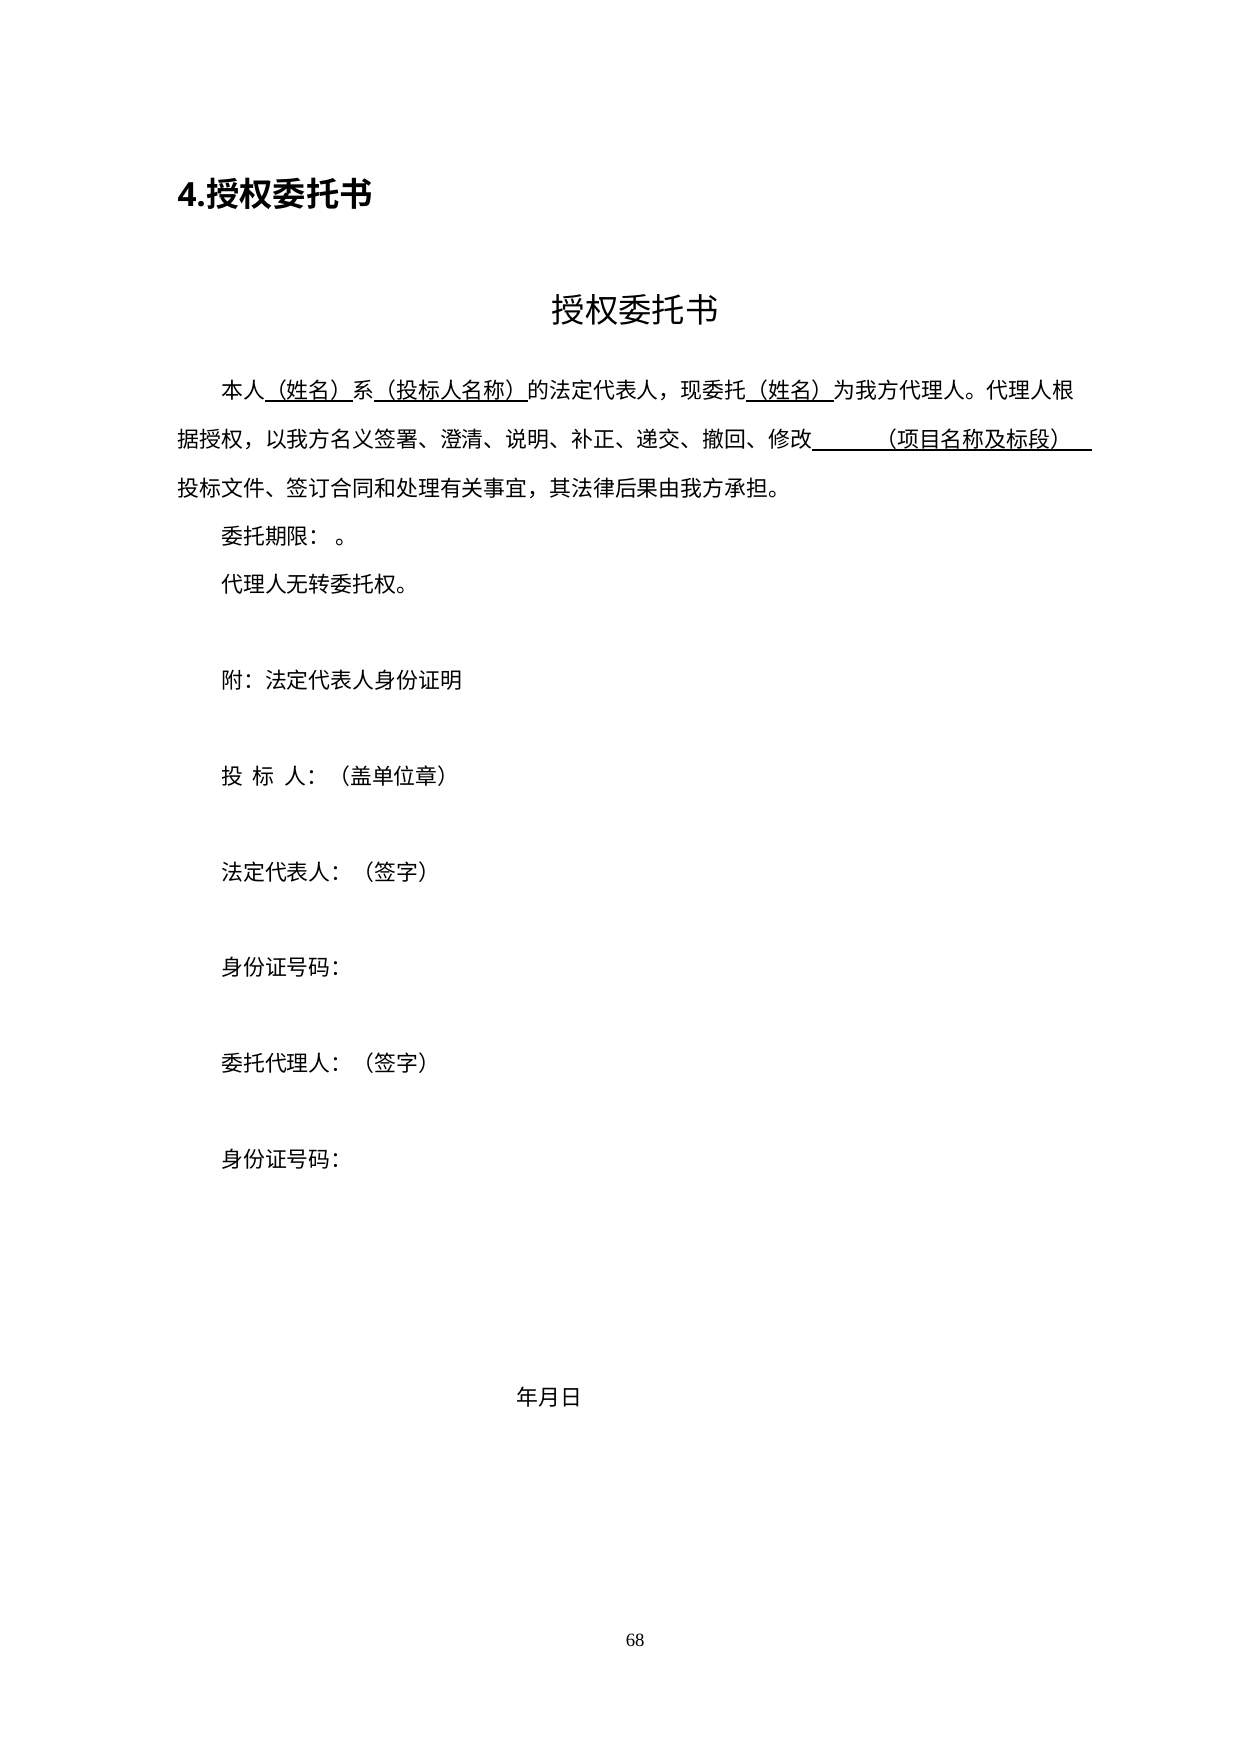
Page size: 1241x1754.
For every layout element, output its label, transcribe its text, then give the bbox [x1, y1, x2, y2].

text 身份证号码： [177, 1141, 1092, 1174]
text 授权委托书 [177, 275, 1092, 340]
text 附：法定代表人身份证明 [177, 663, 1092, 695]
text 法定代表人：（签字） [177, 854, 1092, 887]
text 年月日 [177, 1379, 1092, 1412]
text 委托期限： 。 [177, 519, 1092, 551]
text 本人（姓名）系（投标人名称）的法定代表人，现委托（姓名）为我方代理人。代理人根据授权，以我方名义签署、澄清、说明、补正、递交、撤回、修改 （项目名称及标段） 投标文件、签订合同和处理有关事宜，其法律后果由我方承担。 [177, 373, 1092, 503]
text 委托代理人：（签字） [177, 1046, 1092, 1078]
text 身份证号码： [177, 950, 1092, 982]
text 投 标 人：（盖单位章） [177, 758, 1092, 791]
text 代理人无转委托权。 [177, 567, 1092, 599]
subtitle 4.授权委托书 [177, 159, 1092, 224]
